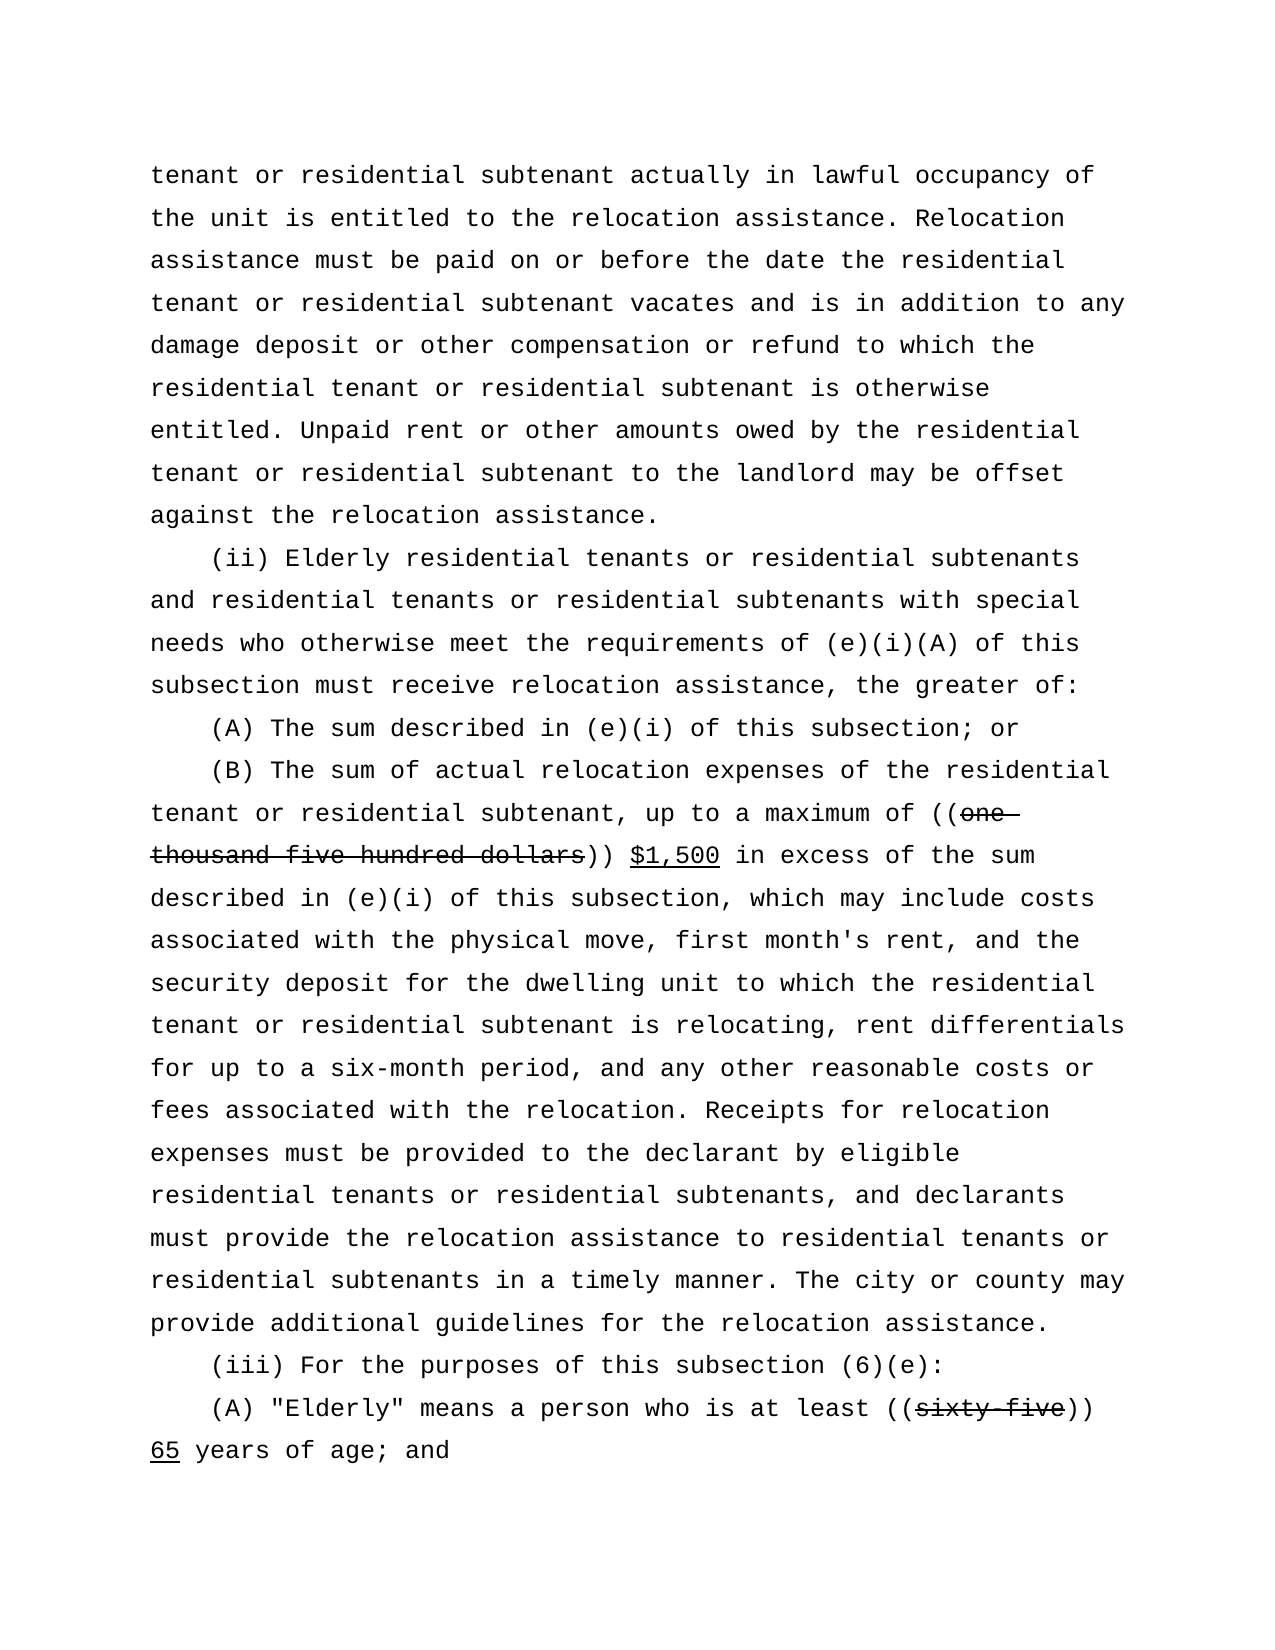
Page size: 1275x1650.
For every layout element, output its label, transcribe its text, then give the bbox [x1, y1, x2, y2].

text (ii) Elderly residential tenants or residential subtenants and residential tenants or residential subtenants with special needs who otherwise meet the requirements of (e)(i)(A) of this subsection must receive relocation assistance, the greater of: [150, 532, 1125, 702]
text (iii) For the purposes of this subsection (6)(e): [150, 1340, 1125, 1382]
text (A) "Elderly" means a person who is at least ((sixty-five)) 65 years of age; and [150, 1382, 1125, 1467]
text (B) The sum of actual relocation expenses of the residential tenant or residential subtenant, up to a maximum of ((one thousand five hundred dollars)) $1,500 in excess of the sum described in (e)(i) of this subsection, which may include costs associated with the physical move, first month's rent, and the security deposit for the dwelling unit to which the residential tenant or residential subtenant is relocating, rent differentials for up to a six-month period, and any other reasonable costs or fees associated with the relocation. Receipts for relocation expenses must be provided to the declarant by eligible residential tenants or residential subtenants, and declarants must provide the relocation assistance to residential tenants or residential subtenants in a timely manner. The city or county may provide additional guidelines for the relocation assistance. [150, 745, 1125, 1340]
text (A) The sum described in (e)(i) of this subsection; or [150, 702, 1125, 745]
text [150, 150, 1125, 532]
